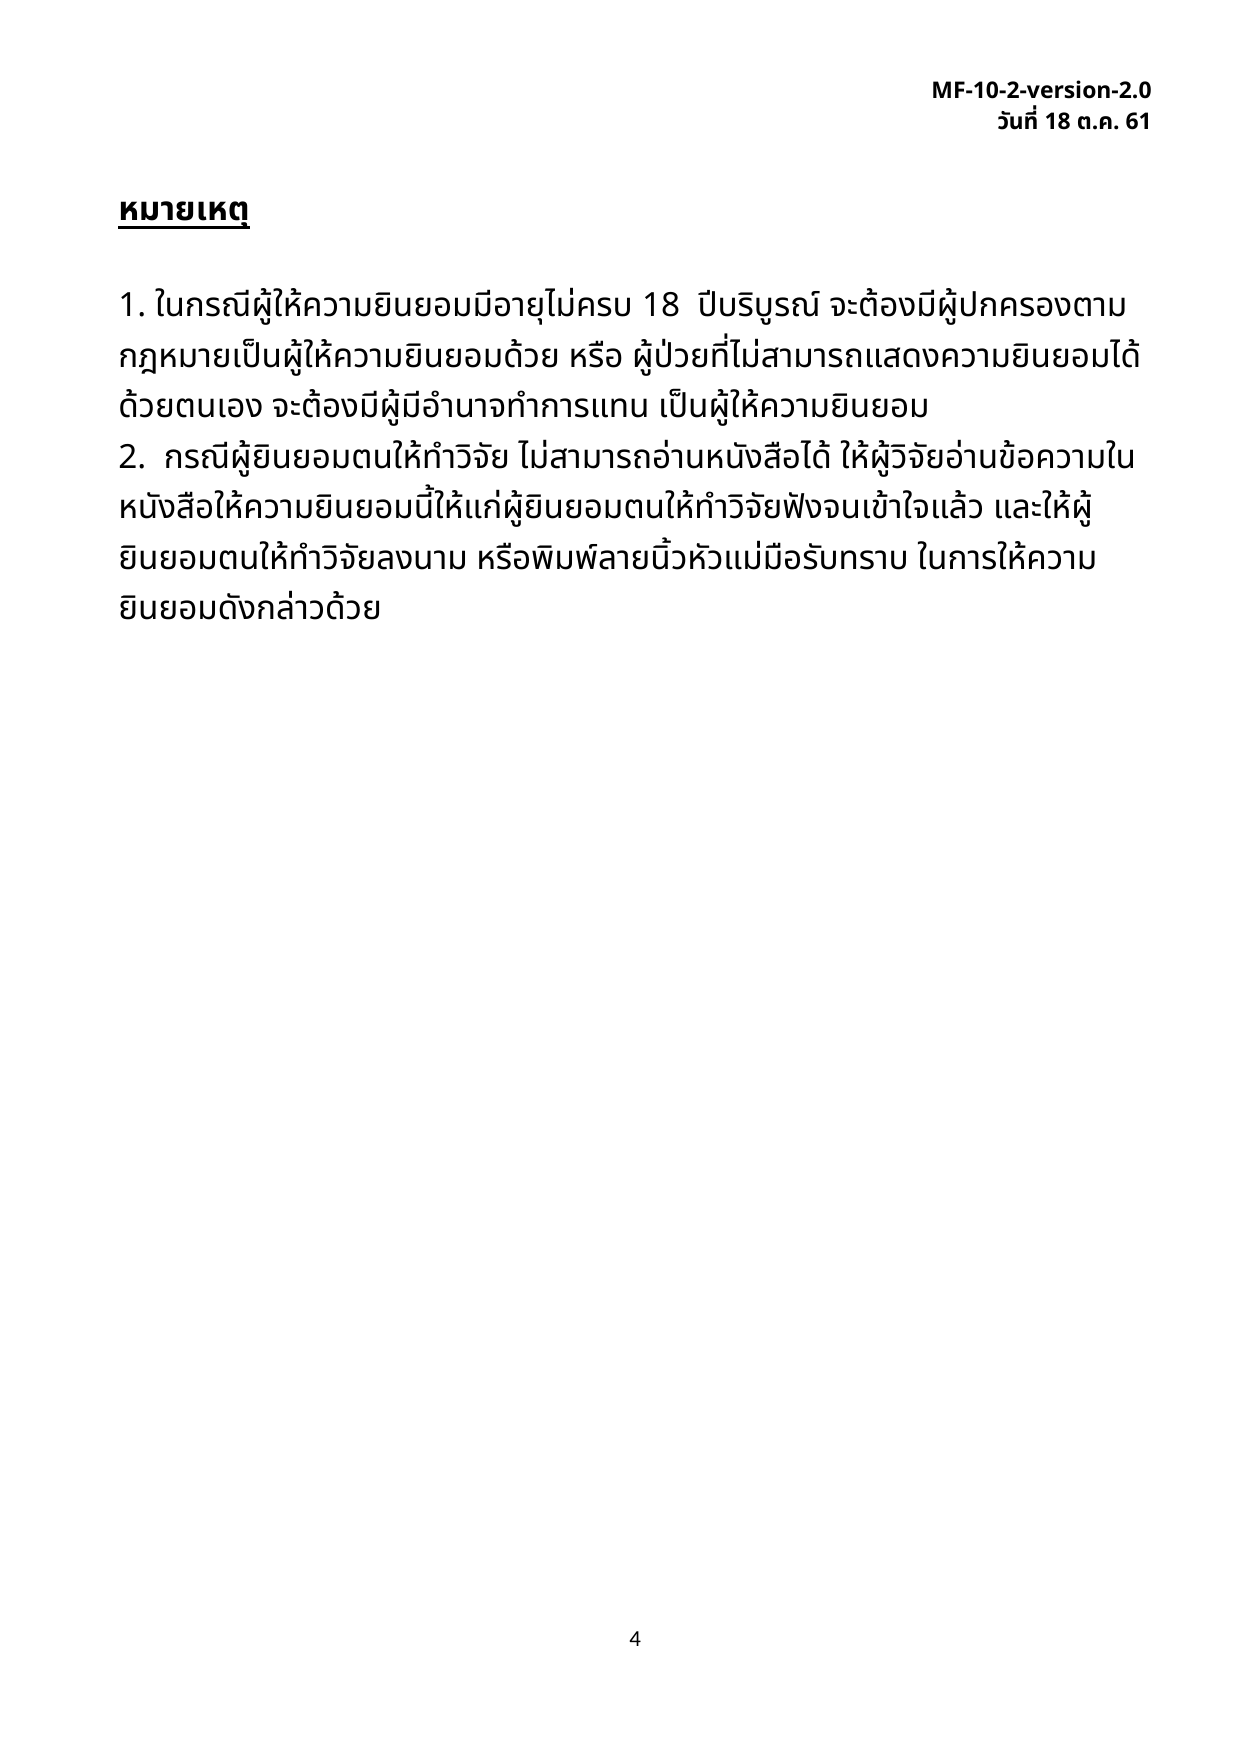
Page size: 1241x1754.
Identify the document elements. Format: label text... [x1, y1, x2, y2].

text หมายเหตุ [118, 185, 1152, 236]
text 2. กรณีผู้ยินยอมตนให้ทำวิจัย ไม่สามารถอ่านหนังสือได้ ให้ผู้วิจัยอ่านข้อความในหนังสือให้ความยินยอมนี้ให้แก่ผู้ยินยอมตนให้ทำวิจัยฟังจนเข้าใจแล้ว และให้ผู้ยินยอมตนให้ทำวิจัยลงนาม หรือพิมพ์ลายนิ้วหัวแม่มือรับทราบ ในการให้ความยินยอมดังกล่าวด้วย [118, 433, 1152, 634]
text 1. ในกรณีผู้ให้ความยินยอมมีอายุไม่ครบ 18 ปีบริบูรณ์ จะต้องมีผู้ปกครองตามกฎหมายเป็นผู้ให้ความยินยอมด้วย หรือ ผู้ป่วยที่ไม่สามารถแสดงความยินยอมได้ด้วยตนเอง จะต้องมีผู้มีอำนาจทำการแทน เป็นผู้ให้ความยินยอม [118, 281, 1152, 433]
